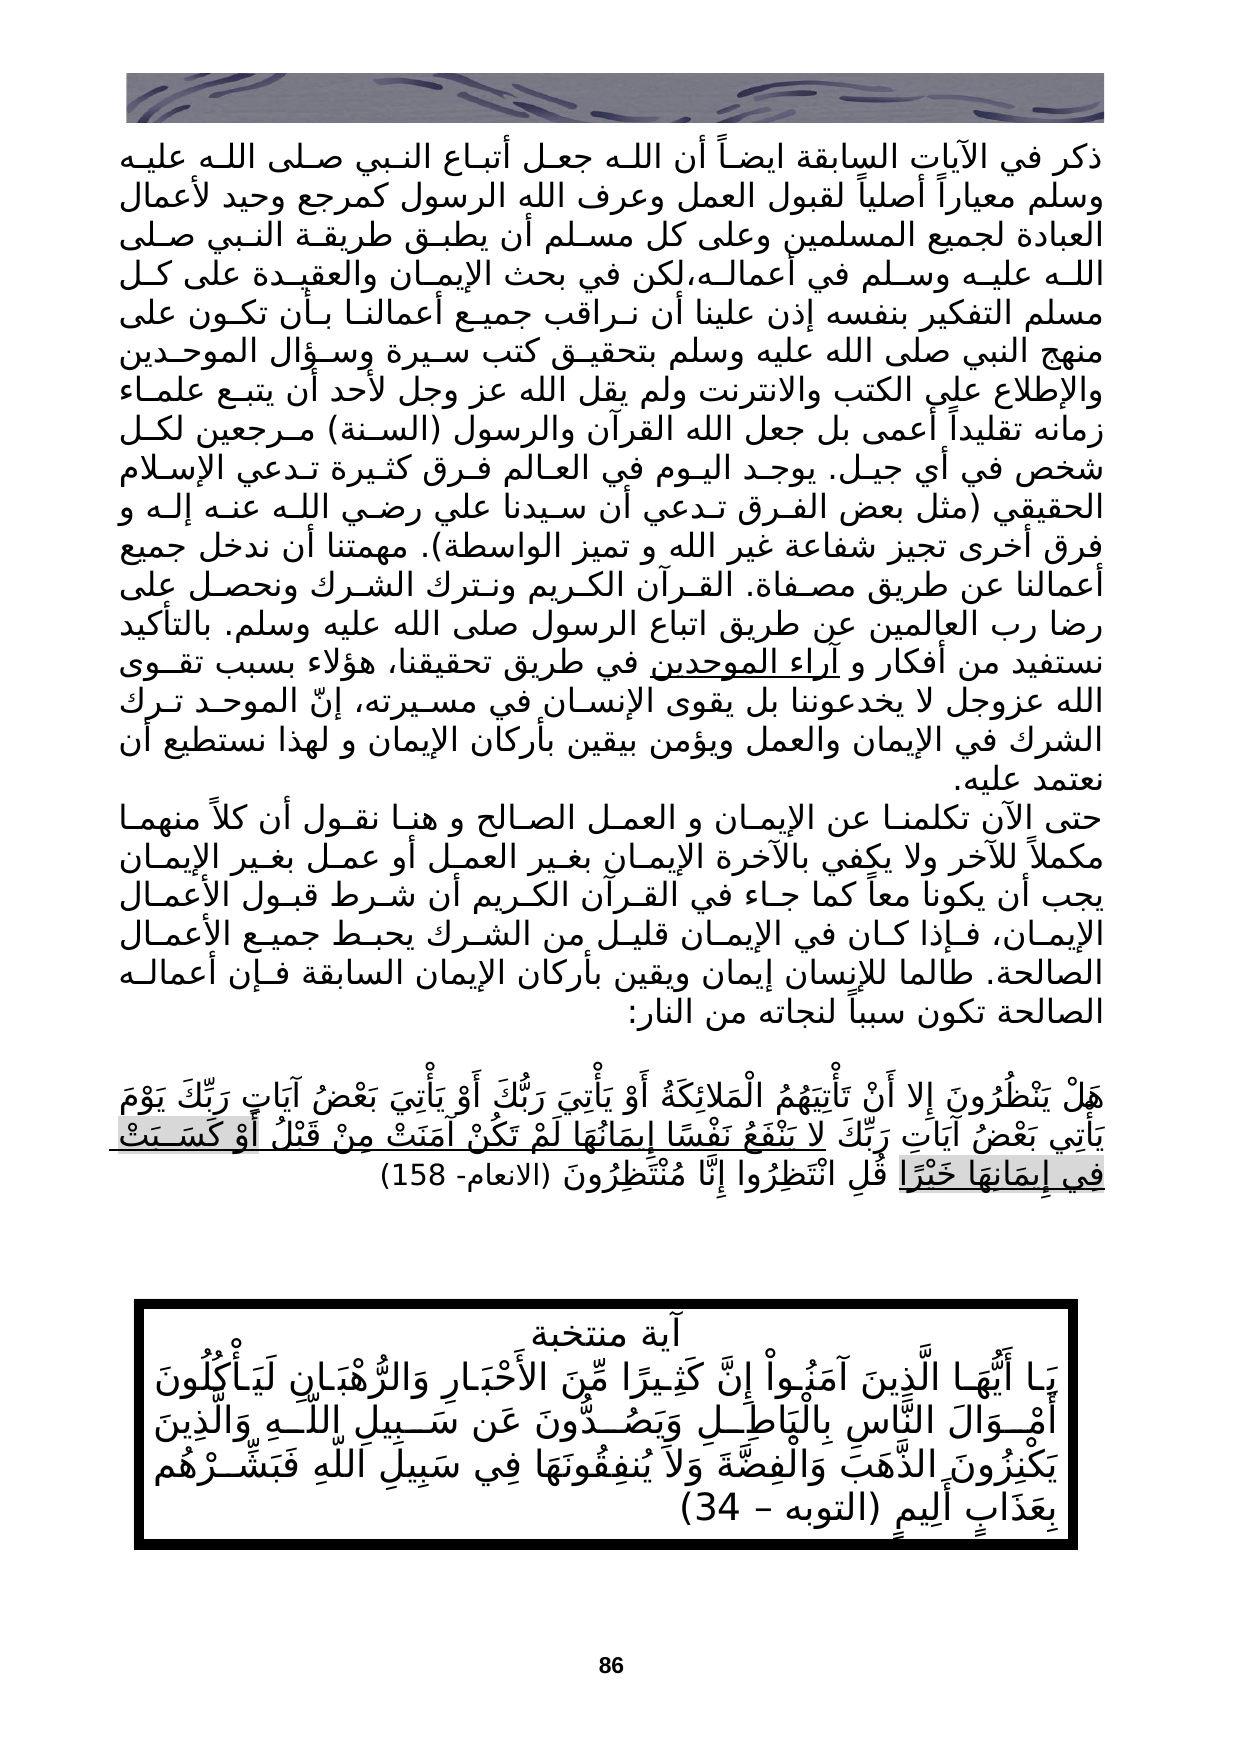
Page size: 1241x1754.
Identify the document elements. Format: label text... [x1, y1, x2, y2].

text ذكر في الآيات السابقة ايضاً أن الله جعل أتباع النبي صلى الله عليه وسلم معياراً أصلياً لقبول العمل وعرف الله الرسول كمرجع وحيد لأعمال العبادة لجميع المسلمين وعلى كل مسلم أن يطبق طريقة النبي صلى الله عليه وسلم في أعماله،لكن في بحث الإيمان والعقيدة على كل مسلم التفكير بنفسه إذن علينا أن نراقب جميع أعمالنا بأن تكون على منهج النبي صلى الله عليه وسلم بتحقيق كتب سيرة وسؤال الموحدين والإطلاع على الكتب والانترنت ولم يقل الله عز وجل لأحد أن يتبع علماء زمانه تقليداً أعمى بل جعل الله القرآن والرسول (السنة) مرجعين لكل شخص في أي جيل. يوجد اليوم في العالم فرق كثيرة تدعي الإسلام الحقيقي (مثل بعض الفرق تدعي أن سيدنا علي رضي الله عنه إله و فرق أخرى تجيز شفاعة غير الله و تميز الواسطة). مهمتنا أن ندخل جميع أعمالنا عن طريق مصفاة. القرآن الكريم ونترك الشرك ونحصل على رضا رب العالمين عن طريق اتباع الرسول صلى الله عليه وسلم. بالتأكيد نستفيد من أفكار و آراء الموحدين في طريق تحقيقنا، هؤلاء بسبب تقوى الله عزوجل لا يخدعوننا بل يقوى الإنسان في مسيرته، إنّ الموحد ترك الشرك في الإيمان والعمل ويؤمن بيقين بأركان الإيمان و لهذا نستطيع أن نعتمد عليه. [118, 138, 1104, 798]
text حتى الآن تكلمنا عن الإيمان و العمل الصالح و هنا نقول أن كلاً منهما مكملاً للآخر ولا يكفي بالآخرة الإيمان بغير العمل أو عمل بغير الإيمان يجب أن يكونا معاً كما جاء في القرآن الكريم أن شرط قبول الأعمال الإيمان، فإذا كان في الإيمان قليل من الشرك يحبط جميع الأعمال الصالحة. طالما للإنسان إيمان ويقين بأركان الإيمان السابقة فإن أعماله الصالحة تكون سبباً لنجاته من النار: [118, 798, 1104, 1031]
text هَلْ يَنْظُرُونَ إِلا أَنْ تَأْتِيَهُمُ الْمَلائِكَةُ أَوْ يَأْتِيَ رَبُّكَ أَوْ يَأْتِيَ بَعْضُ آيَاتِ رَبِّكَ يَوْمَ يَأْتِي بَعْضُ آيَاتِ رَبِّكَ لا يَنْفَعُ نَفْسًا إِيمَانُهَا لَمْ تَكُنْ آمَنَتْ مِنْ قَبْلُ أَوْ كَسَبَتْ فِي إِيمَانِهَا خَيْرًا قُلِ انْتَظِرُوا إِنَّا مُنْتَظِرُونَ (الانعام- 158) [118, 1077, 1104, 1193]
